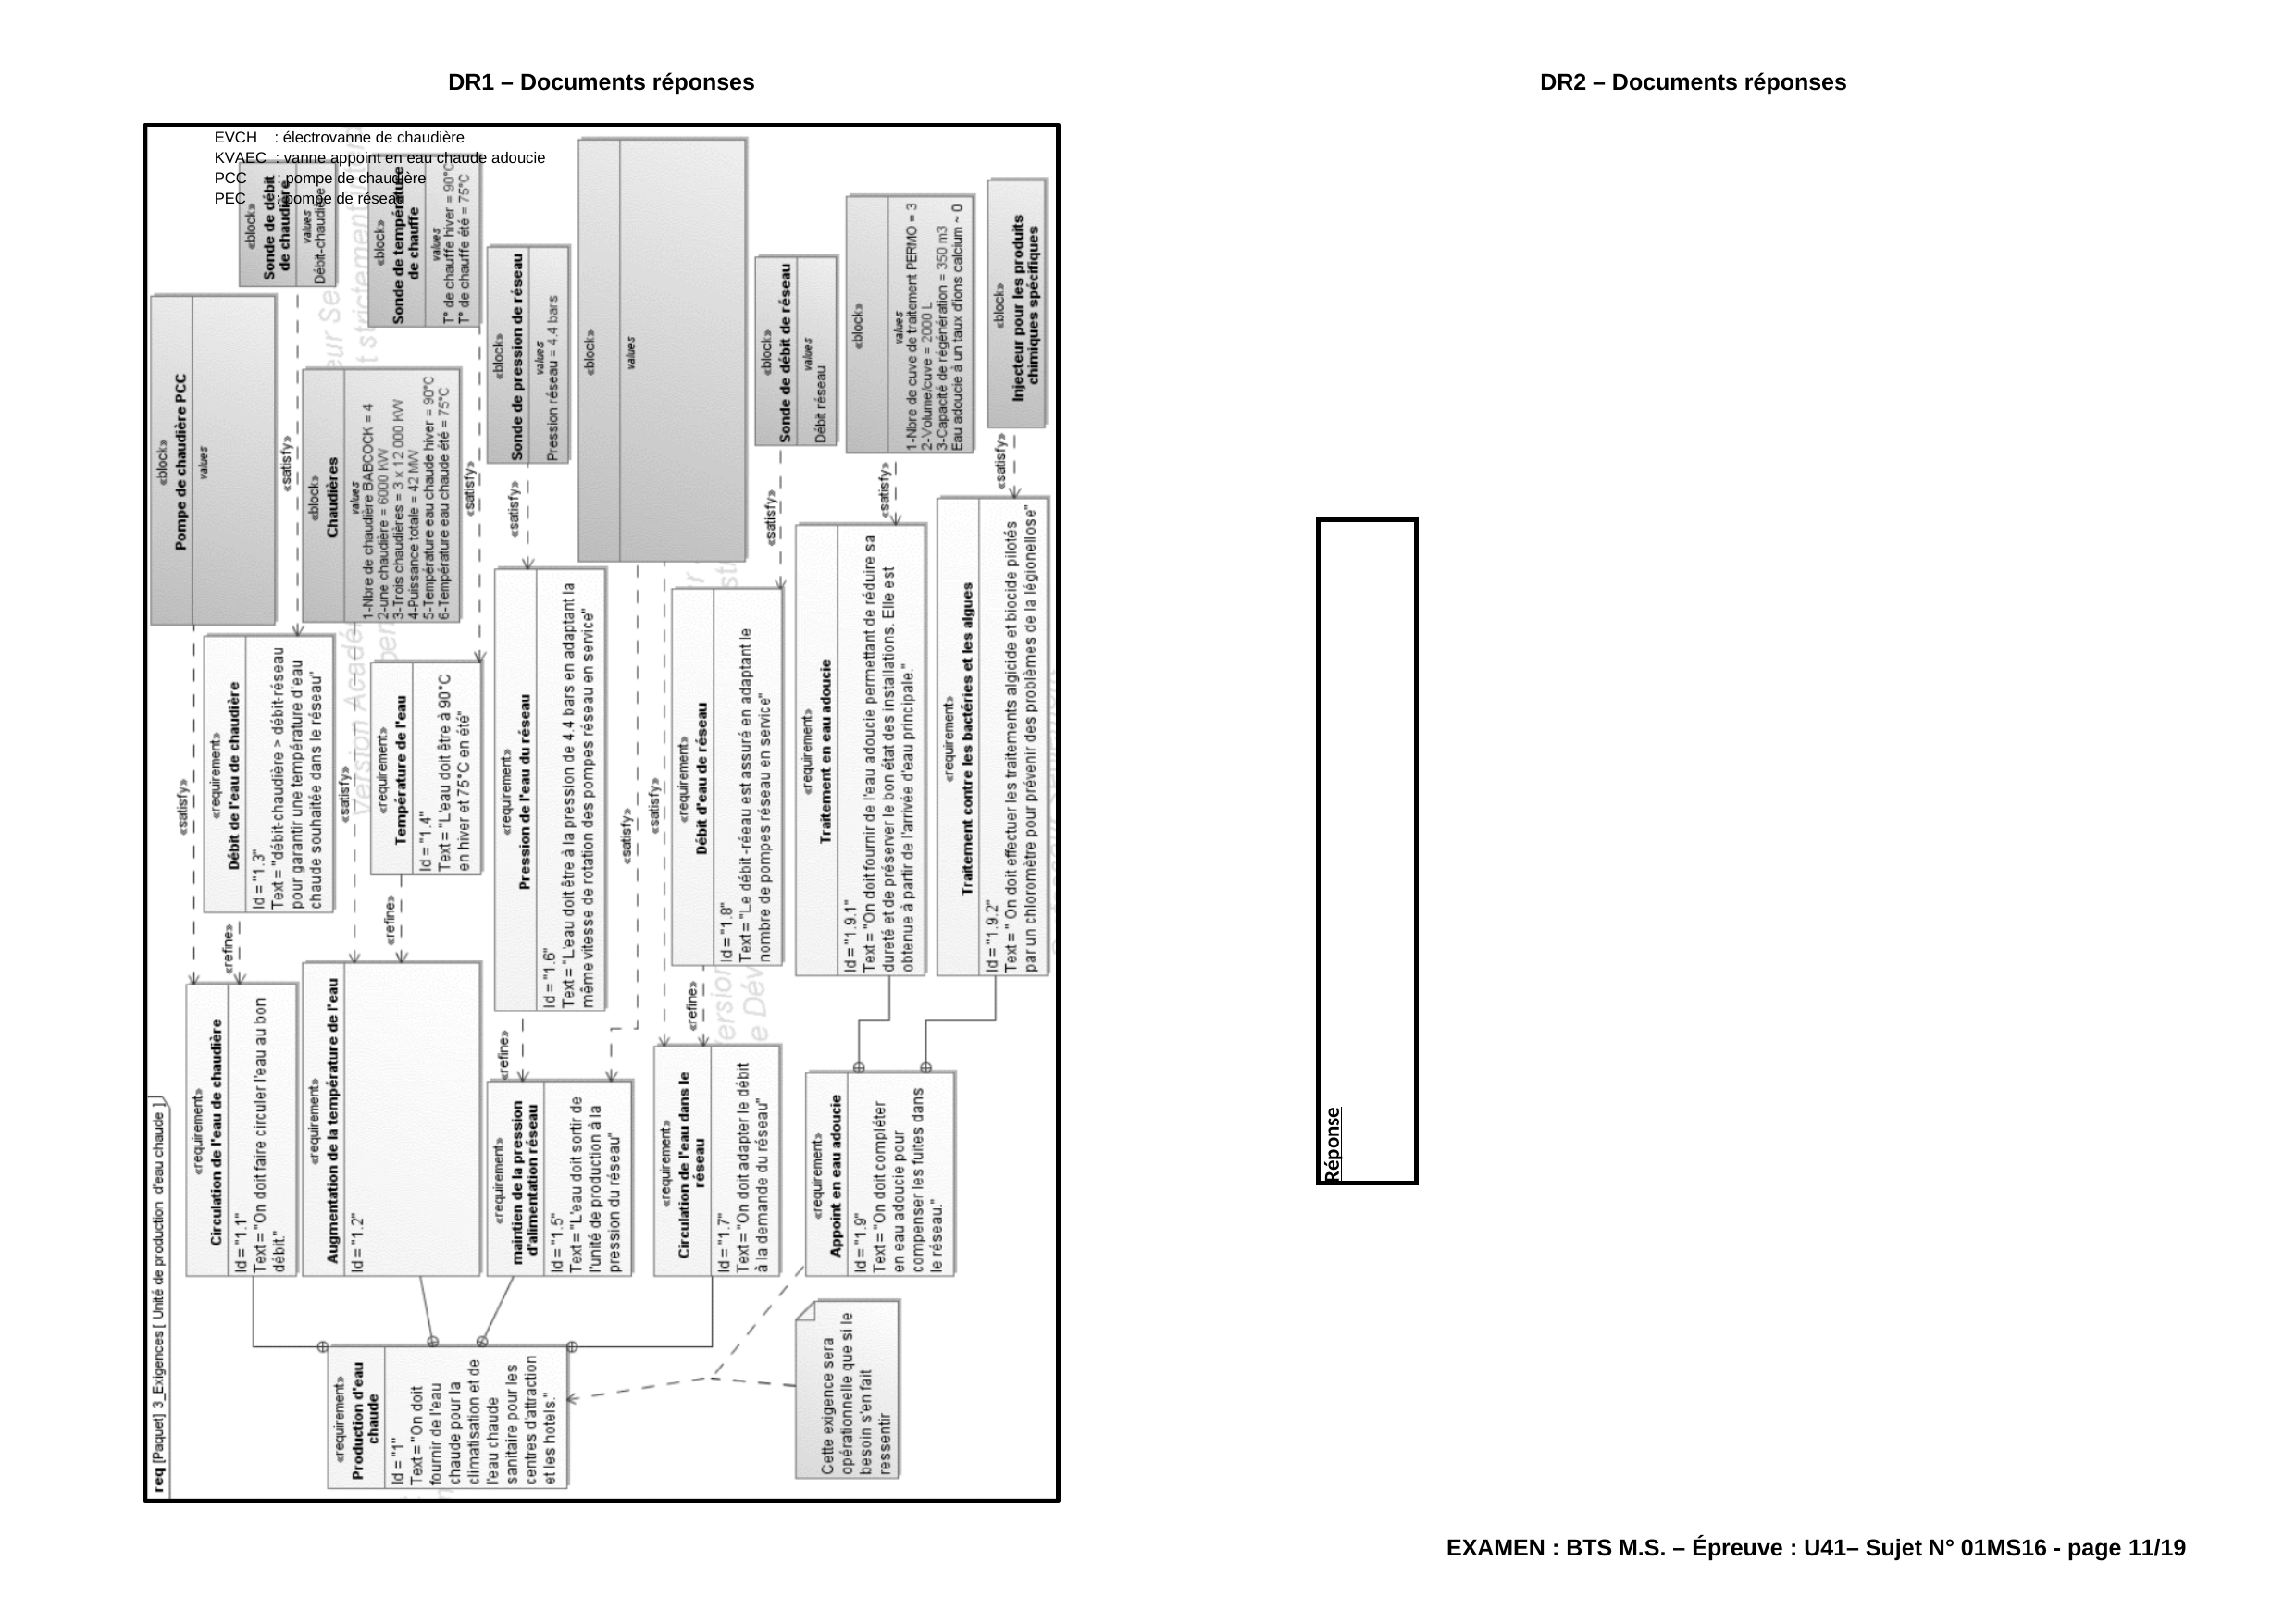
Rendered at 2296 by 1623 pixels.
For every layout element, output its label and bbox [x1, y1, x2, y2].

picture [147, 127, 1056, 1499]
